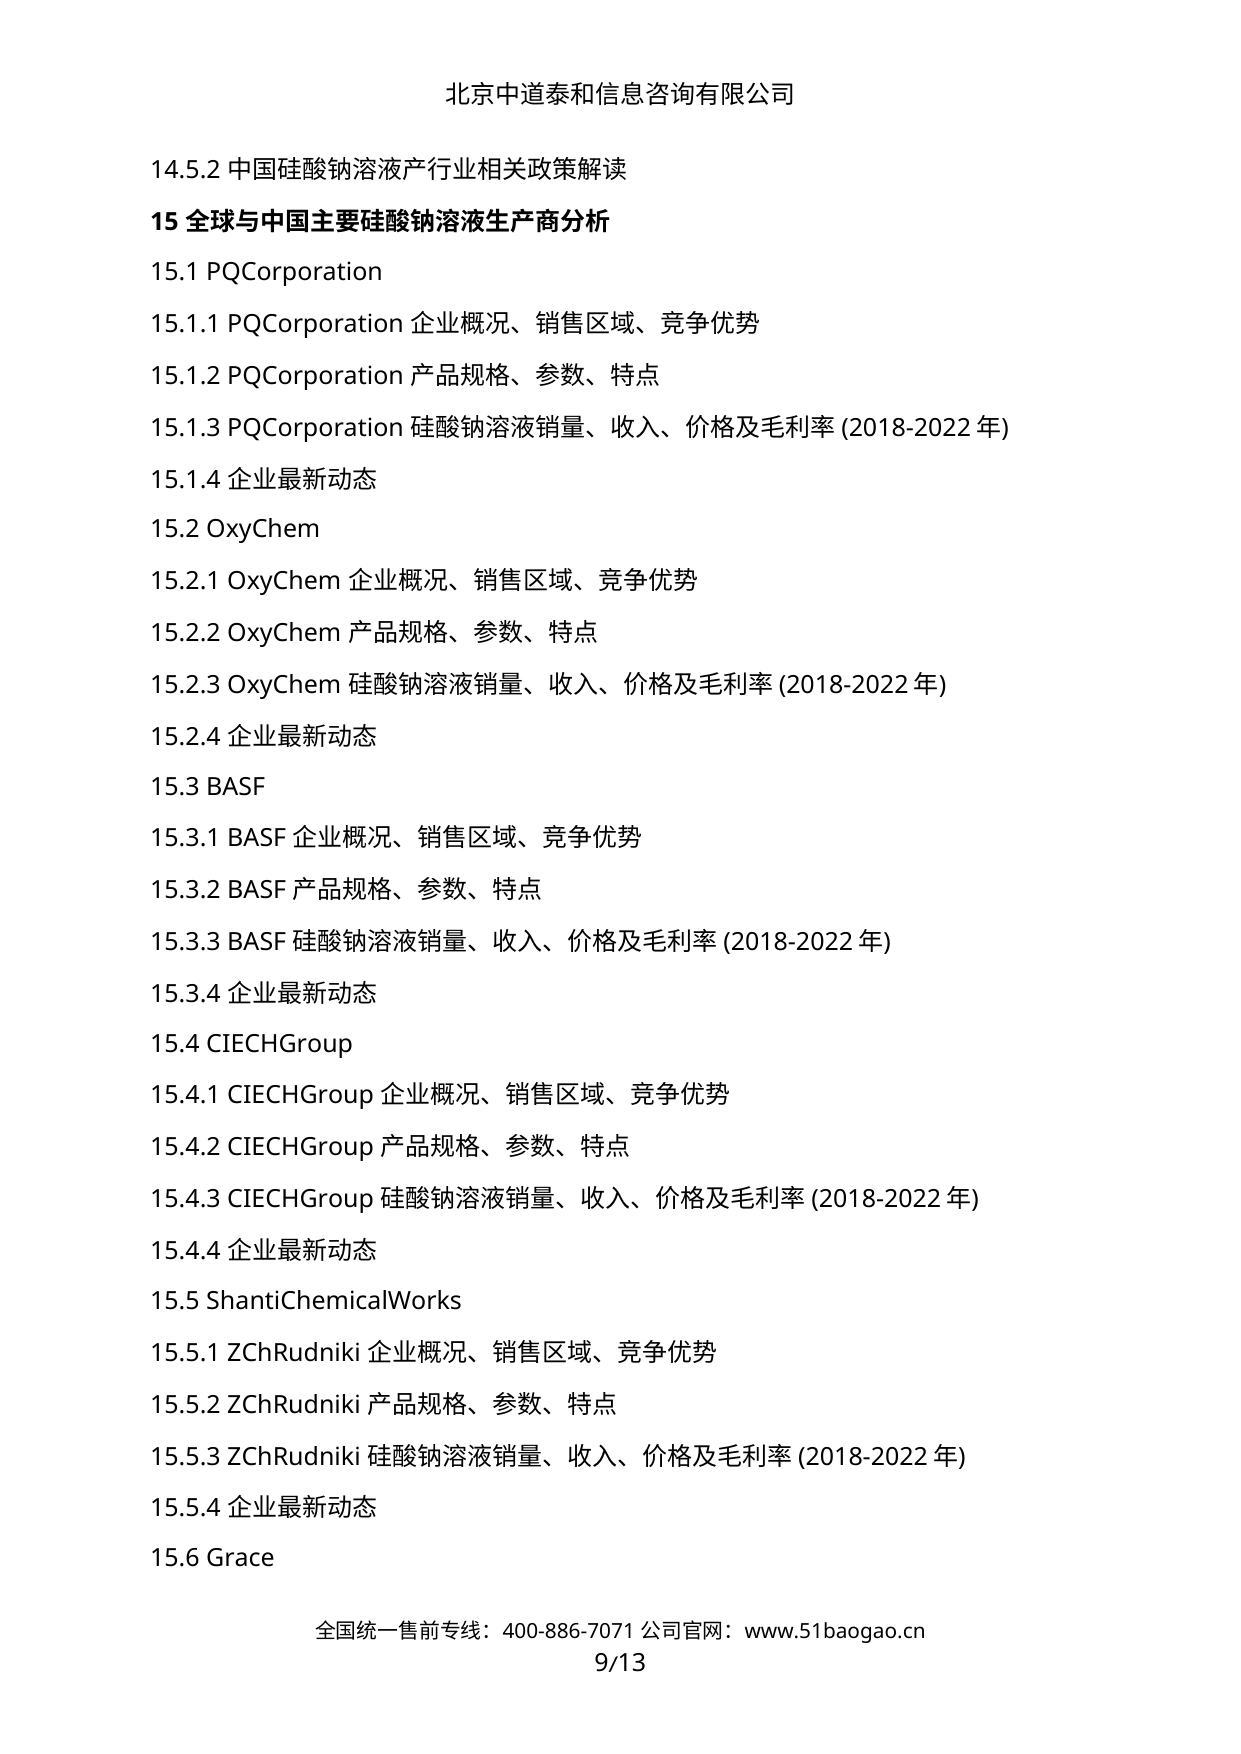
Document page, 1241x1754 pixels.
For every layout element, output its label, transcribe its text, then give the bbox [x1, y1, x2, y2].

text 15.5.3 ZChRudniki 硅酸钠溶液销量、收入、价格及毛利率 (2018-2022年) [150, 1436, 1090, 1472]
text 15.5 ShantiChemicalWorks [150, 1282, 1090, 1317]
text 15.3 BASF [150, 768, 1090, 802]
text 15.2 OxyChem [150, 511, 1090, 545]
text 15.3.4 企业最新动态 [150, 973, 1090, 1010]
text 15.5.2 ZChRudniki 产品规格、参数、特点 [150, 1384, 1090, 1420]
text 15.3.1 BASF 企业概况、销售区域、竞争优势 [150, 818, 1090, 854]
text 15.4.4 企业最新动态 [150, 1231, 1090, 1267]
text 15.3.3 BASF 硅酸钠溶液销量、收入、价格及毛利率 (2018-2022年) [150, 922, 1090, 958]
text 15.1.3 PQCorporation 硅酸钠溶液销量、收入、价格及毛利率 (2018-2022年) [150, 407, 1090, 443]
text 15.2.2 OxyChem 产品规格、参数、特点 [150, 612, 1090, 649]
text 15.4.3 CIECHGroup 硅酸钠溶液销量、收入、价格及毛利率 (2018-2022年) [150, 1179, 1090, 1215]
text 15 全球与中国主要硅酸钠溶液生产商分析 [150, 202, 1090, 238]
text 15.4.1 CIECHGroup 企业概况、销售区域、竞争优势 [150, 1075, 1090, 1111]
text 15.2.1 OxyChem 企业概况、销售区域、竞争优势 [150, 561, 1090, 597]
text 15.2.3 OxyChem 硅酸钠溶液销量、收入、价格及毛利率 (2018-2022年) [150, 664, 1090, 701]
text 15.6 Grace [150, 1540, 1090, 1574]
text 15.1.1 PQCorporation 企业概况、销售区域、竞争优势 [150, 303, 1090, 340]
text 15.4.2 CIECHGroup 产品规格、参数、特点 [150, 1127, 1090, 1163]
text 15.1 PQCorporation [150, 254, 1090, 288]
text 14.5.2 中国硅酸钠溶液产行业相关政策解读 [150, 150, 1090, 186]
text 15.4 CIECHGroup [150, 1025, 1090, 1059]
text 15.3.2 BASF 产品规格、参数、特点 [150, 870, 1090, 906]
text 15.5.1 ZChRudniki 企业概况、销售区域、竞争优势 [150, 1332, 1090, 1368]
text 15.1.4 企业最新动态 [150, 459, 1090, 495]
text 15.1.2 PQCorporation 产品规格、参数、特点 [150, 355, 1090, 392]
text 15.5.4 企业最新动态 [150, 1488, 1090, 1524]
text 15.2.4 企业最新动态 [150, 716, 1090, 752]
